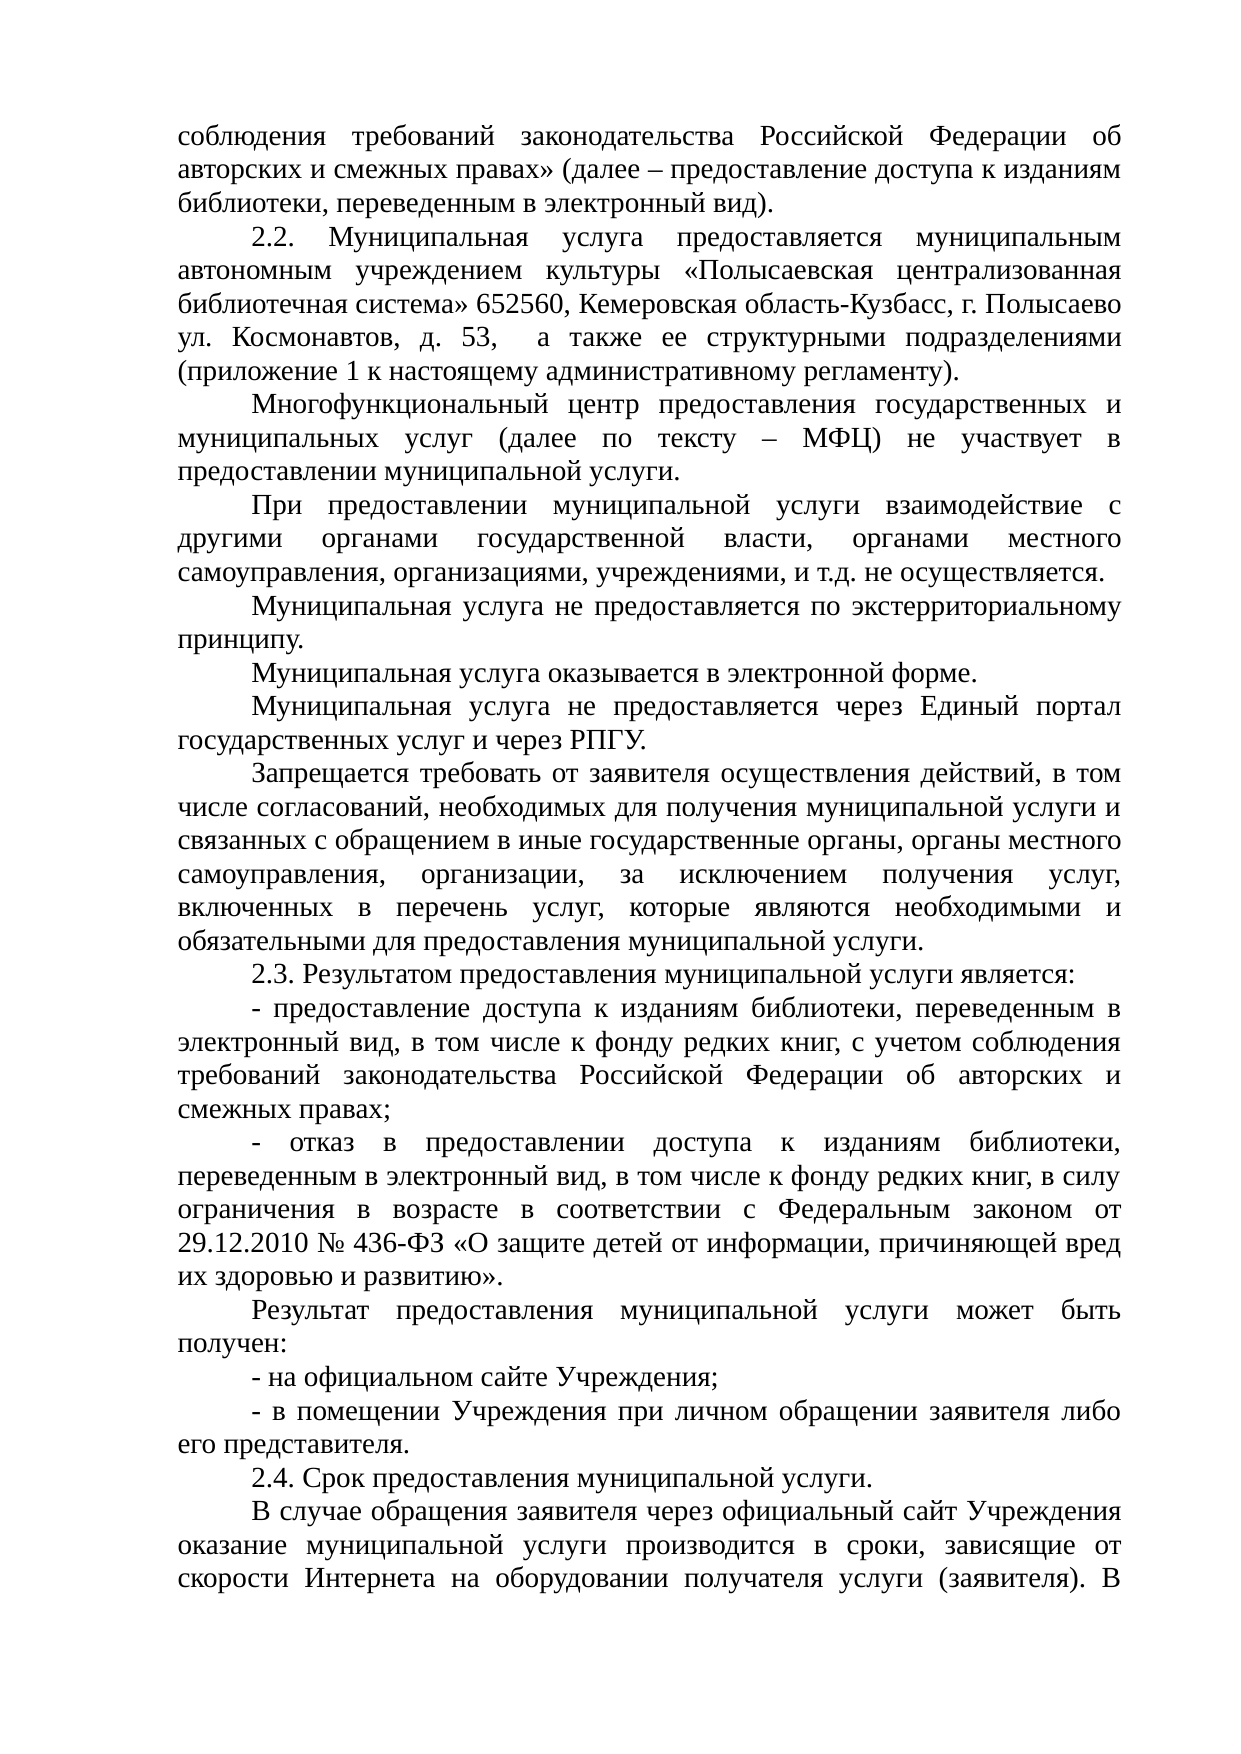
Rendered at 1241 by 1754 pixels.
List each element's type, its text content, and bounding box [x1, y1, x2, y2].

text Запрещается требовать от заявителя осуществления действий, в том числе согласований, необходимых для получения муниципальной услуги и связанных с обращением в иные государственные органы, органы местного самоуправления, организации, за исключением получения услуг, включенных в перечень услуг, которые являются необходимыми и обязательными для предоставления муниципальной услуги. [177, 755, 1122, 957]
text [177, 118, 1122, 219]
text - отказ в предоставлении доступа к изданиям библиотеки, переведенным в электронный вид, в том числе к фонду редких книг, в силу ограничения в возрасте в соответствии с Федеральным законом от 29.12.2010 № 436-ФЗ «О защите детей от информации, причиняющей вред их здоровью и развитию». [177, 1124, 1122, 1292]
text 2.4. Срок предоставления муниципальной услуги. [177, 1460, 1122, 1493]
text 2.2. Муниципальная услуга предоставляется муниципальным автономным учреждением культуры «Полысаевская централизованная библиотечная система» 652560, Кемеровская область-Кузбасс, г. Полысаево ул. Космонавтов, д. 53, а также ее структурными подразделениями (приложение 1 к настоящему административному регламенту). [177, 219, 1122, 386]
text Муниципальная услуга не предоставляется по экстерриториальному принципу. [177, 588, 1122, 655]
text Муниципальная услуга не предоставляется через Единый портал государственных услуг и через РПГУ. [177, 688, 1122, 755]
text Многофункциональный центр предоставления государственных и муниципальных услуг (далее по тексту – МФЦ) не участвует в предоставлении муниципальной услуги. [177, 386, 1122, 487]
text Результат предоставления муниципальной услуги может быть получен: [177, 1292, 1122, 1359]
text При предоставлении муниципальной услуги взаимодействие с другими органами государственной власти, органами местного самоуправления, организациями, учреждениями, и т.д. не осуществляется. [177, 487, 1122, 588]
text Муниципальная услуга оказывается в электронной форме. [177, 655, 1122, 688]
text - в помещении Учреждения при личном обращении заявителя либо его представителя. [177, 1393, 1122, 1460]
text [177, 1493, 1122, 1594]
text - предоставление доступа к изданиям библиотеки, переведенным в электронный вид, в том числе к фонду редких книг, с учетом соблюдения требований законодательства Российской Федерации об авторских и смежных правах; [177, 990, 1122, 1124]
text 2.3. Результатом предоставления муниципальной услуги является: [177, 957, 1122, 990]
text - на официальном сайте Учреждения; [177, 1359, 1122, 1393]
